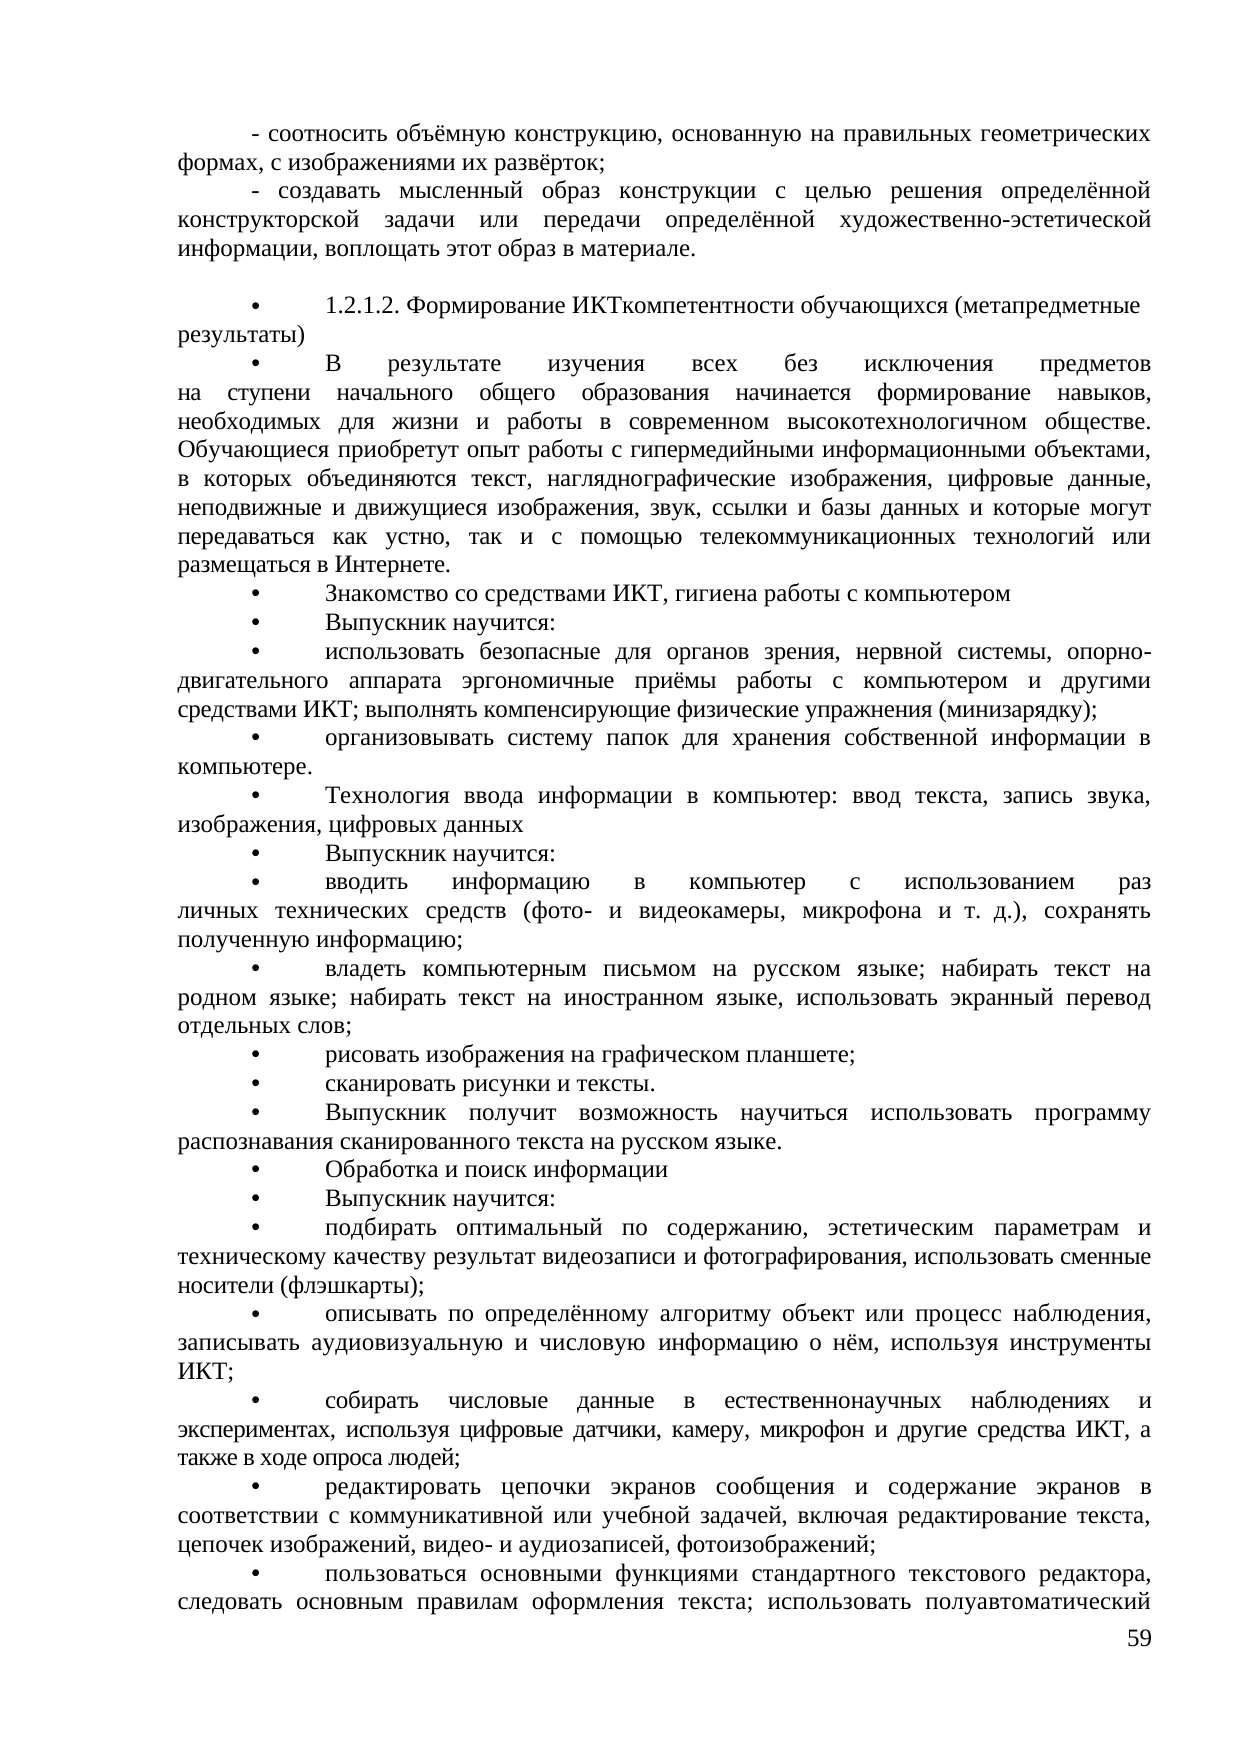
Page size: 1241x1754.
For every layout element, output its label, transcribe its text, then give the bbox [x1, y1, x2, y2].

list использовать безопасные для органов зрения, нервной системы, опорно­двигательного аппарата эргономичные приёмы работы с компьютером и другими средствами ИКТ; выполнять компенсирующие физические упражнения (мини­зарядку); [177, 636, 1152, 722]
list Выпускник научится: [177, 838, 1152, 866]
list сканировать рисунки и тексты. [177, 1068, 1152, 1097]
list вводить информацию в компьютер с использованием раз­ личных технических средств (фото- и видеокамеры, микрофона и т. д.), сохранять полученную информацию; [177, 866, 1152, 953]
list В результате изучения всех без исключения предметов на ступени начального общего образования начинается формирование навыков, необходимых для жизни и работы в современном высокотехнологичном обществе. Обучающиеся приобретут опыт работы с гипермедийными информационными объектами, в которых объединяются текст, наглядно­графические изображения, цифровые данные, неподвижные и движущиеся изображения, звук, ссылки и базы данных и которые могут передаваться как устно, так и с помощью телекоммуникационных технологий или размещаться в Интернете. [177, 348, 1152, 578]
list организовывать систему папок для хранения собственной информации в компьютере. [177, 722, 1152, 780]
list подбирать оптимальный по содержанию, эстетическим параметрам и техническому качеству результат видеозаписи и фотографирования, использовать сменные носители (флэш­карты); [177, 1212, 1152, 1298]
list владеть компьютерным письмом на русском языке; набирать текст на родном языке; набирать текст на иностранном языке, использовать экранный перевод отдельных слов; [177, 953, 1152, 1039]
list Выпускник научится: [177, 607, 1152, 636]
list рисовать изображения на графическом планшете; [177, 1039, 1152, 1068]
list Знакомство со средствами ИКТ, гигиена работы с компьютером [177, 578, 1152, 607]
list редактировать цепочки экранов сообщения и содержание экранов в соответствии с коммуникативной или учебной задачей, включая редактирование текста, цепочек изображений, видео- и аудиозаписей, фотоизображений; [177, 1471, 1152, 1558]
list описывать по определённому алгоритму объект или процесс наблюдения, записывать аудиовизуальную и числовую информацию о нём, используя инструменты ИКТ; [177, 1298, 1152, 1385]
list Технология ввода информации в компьютер: ввод текста, запись звука, изображения, цифровых данных [177, 780, 1152, 838]
list Выпускник получит возможность научиться использовать программу распознавания сканированного текста на русском языке. [177, 1097, 1152, 1154]
text - соотносить объёмную конструкцию, основанную на правильных геометрических формах, с изображениями их развёрток; [177, 118, 1152, 176]
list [177, 1558, 1152, 1615]
list собирать числовые данные в естественно­научных наблюдениях и экспериментах, используя цифровые датчики, камеру, микрофон и другие средства ИКТ, а также в ходе опроса людей; [177, 1385, 1152, 1471]
list Обработка и поиск информации [177, 1154, 1152, 1183]
text - создавать мысленный образ конструкции с целью решения определённой конструкторской задачи или передачи определённой художественно-эстетической информации, воплощать этот образ в материале. [177, 176, 1152, 262]
list 1.2.1.2. Формирование ИКТ­компетентности обучающихся (метапредметные результаты) [177, 291, 1152, 348]
list Выпускник научится: [177, 1183, 1152, 1212]
